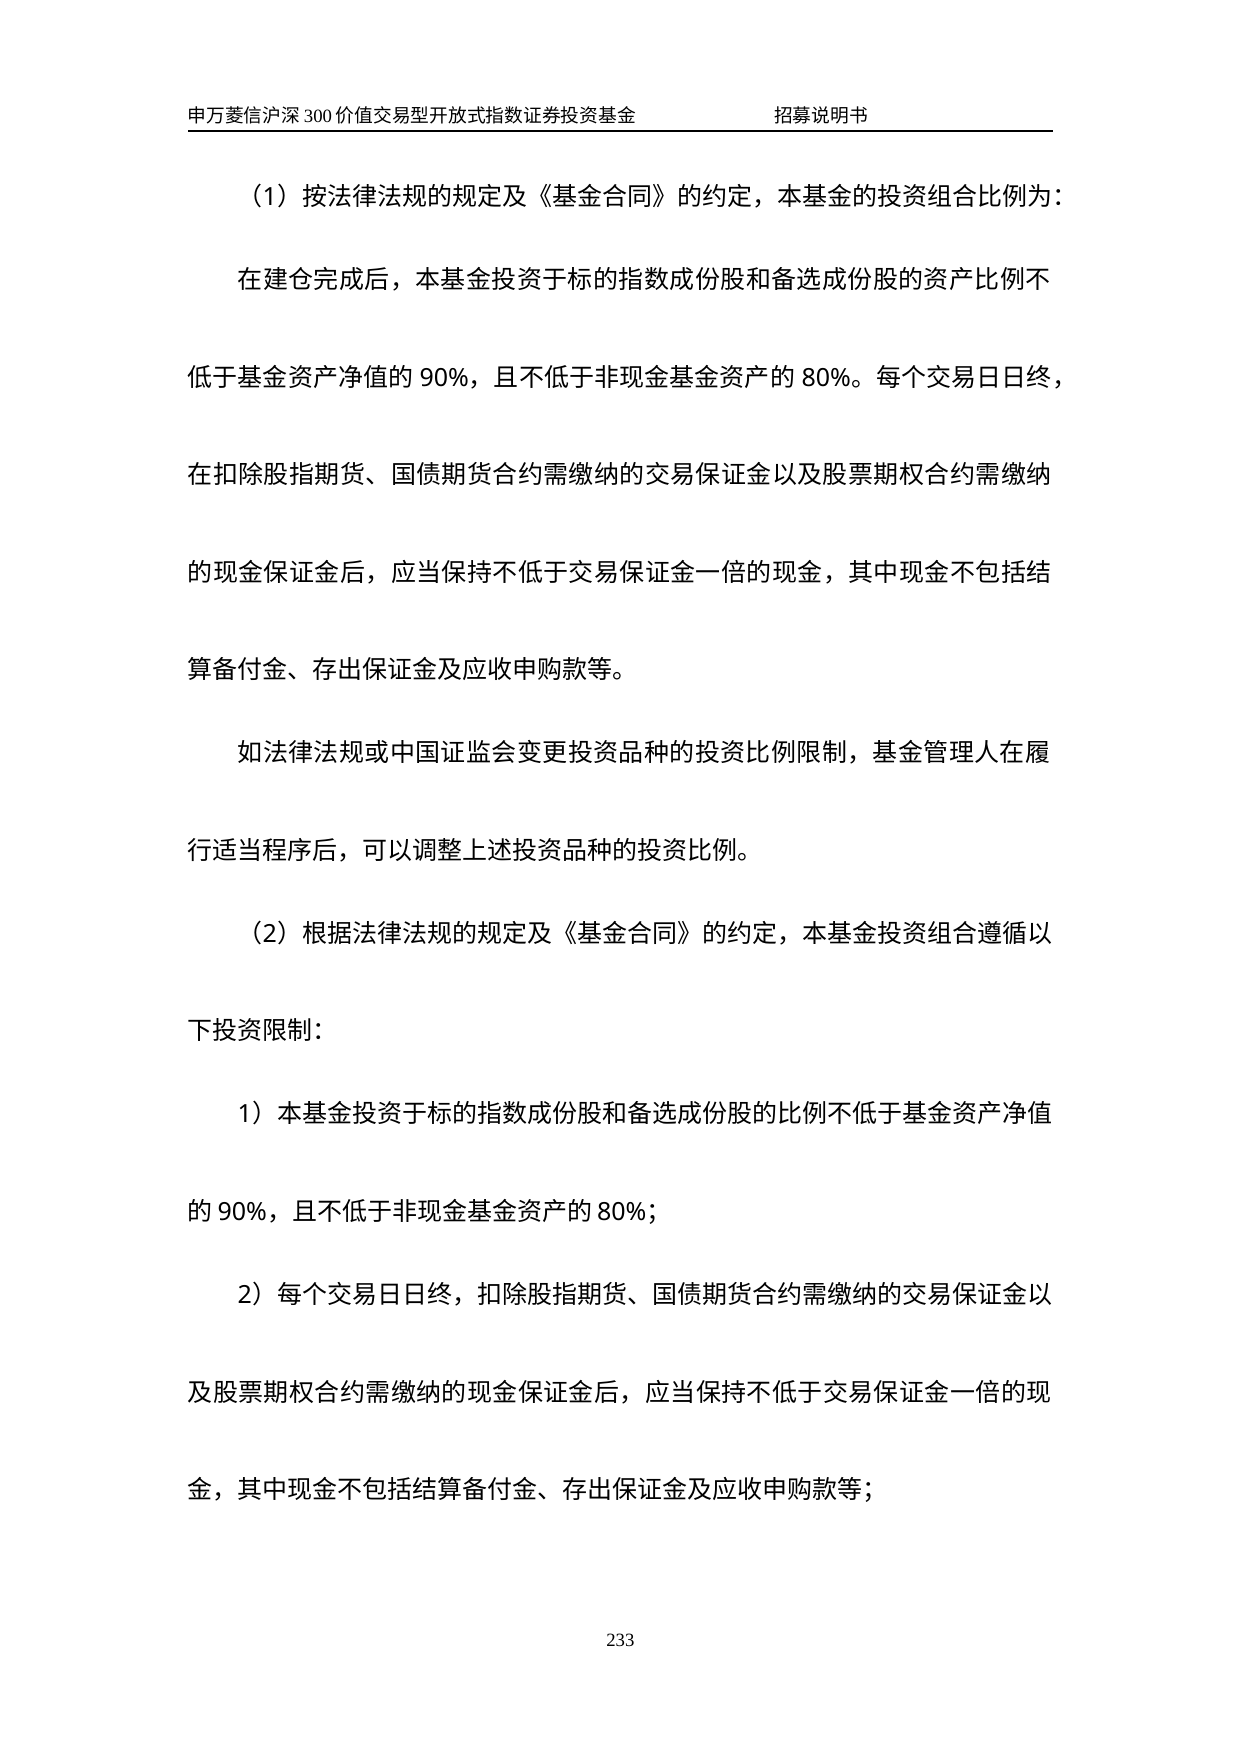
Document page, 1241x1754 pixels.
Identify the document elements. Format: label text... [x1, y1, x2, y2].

text 1）本基金投资于标的指数成份股和备选成份股的比例不低于基金资产净值的90%，且不低于非现金基金资产的80%； [187, 1079, 1053, 1242]
text （1）按法律法规的规定及《基金合同》的约定，本基金的投资组合比例为： [187, 162, 1053, 227]
text 如法律法规或中国证监会变更投资品种的投资比例限制，基金管理人在履行适当程序后，可以调整上述投资品种的投资比例。 [187, 718, 1053, 881]
text （2）根据法律法规的规定及《基金合同》的约定，本基金投资组合遵循以下投资限制： [187, 899, 1053, 1061]
text 2）每个交易日日终，扣除股指期货、国债期货合约需缴纳的交易保证金以及股票期权合约需缴纳的现金保证金后，应当保持不低于交易保证金一倍的现金，其中现金不包括结算备付金、存出保证金及应收申购款等； [187, 1260, 1053, 1520]
text 在建仓完成后，本基金投资于标的指数成份股和备选成份股的资产比例不低于基金资产净值的90%，且不低于非现金基金资产的80%。每个交易日日终，在扣除股指期货、国债期货合约需缴纳的交易保证金以及股票期权合约需缴纳的现金保证金后，应当保持不低于交易保证金一倍的现金，其中现金不包括结算备付金、存出保证金及应收申购款等。 [187, 245, 1053, 700]
